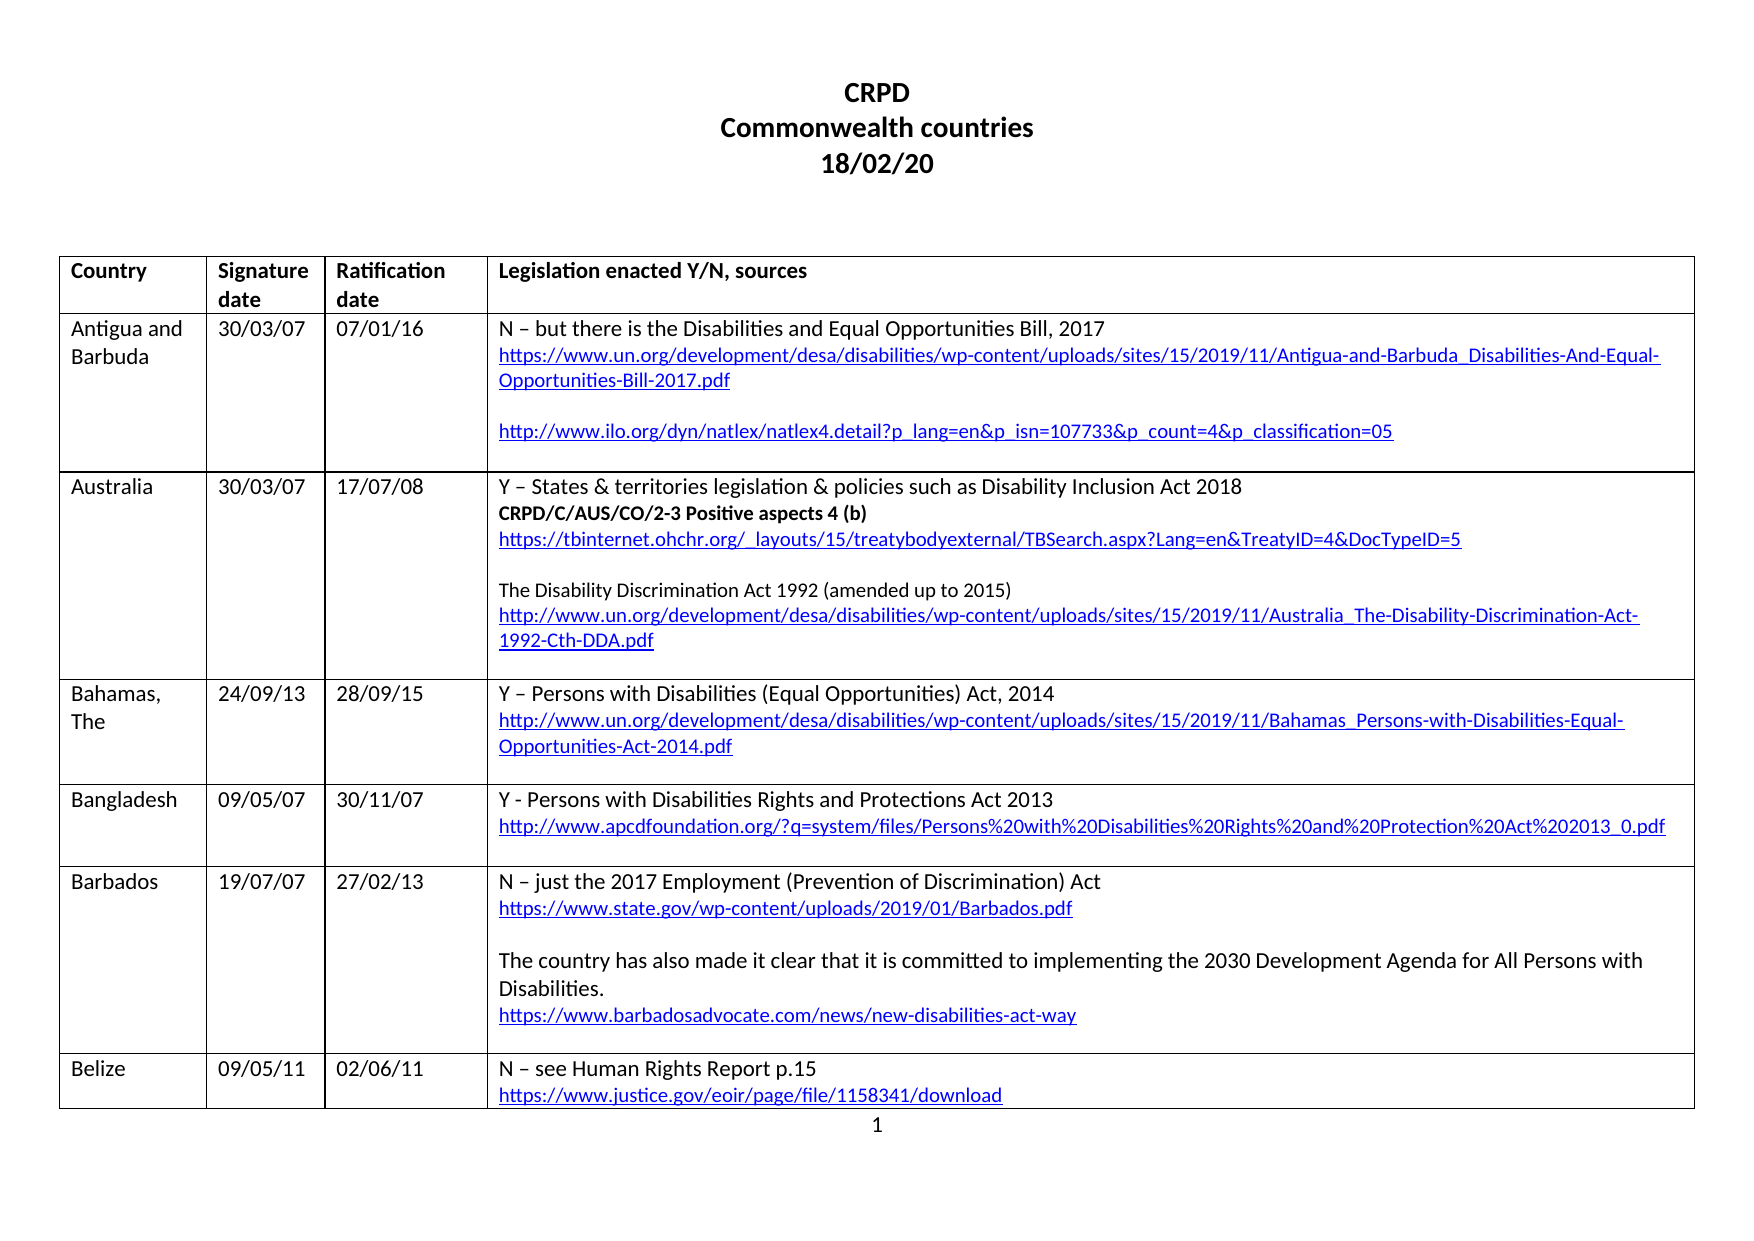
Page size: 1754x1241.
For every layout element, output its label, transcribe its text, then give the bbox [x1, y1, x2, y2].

table_cell 09/05/11 [207, 1054, 324, 1107]
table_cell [488, 1054, 1694, 1107]
table_cell Antigua and Barbuda [60, 314, 206, 471]
table_header Country [60, 257, 206, 313]
table_header Signature date [207, 257, 324, 313]
table_cell Australia [60, 473, 206, 678]
table_header Legislation enacted Y/N, sources [488, 257, 1694, 313]
table_cell 07/01/16 [326, 314, 487, 471]
table_cell Y – States & territories legislation & policies such as Disability Inclusion Act 2018 CRPD/C/AUS/CO/2-3 Positive aspects 4 (b) https://tbinternet.ohchr.org/_layouts/15/treatybodyexternal/TBSearch.aspx?Lang=en&TreatyID=4&DocTypeID=5 The Disability Discrimination Act 1992 (amended up to 2015) http://www.un.org/development/desa/disabilities/wp-content/uploads/sites/15/2019/11/Australia_The-Disability-Discrimination-Act-1992-Cth-DDA.pdf [488, 473, 1694, 678]
table_cell 24/09/13 [207, 680, 324, 784]
table_cell 30/03/07 [207, 314, 324, 471]
table_cell Belize [60, 1054, 206, 1107]
table_cell 30/03/07 [207, 473, 324, 678]
table_cell Y - Persons with Disabilities Rights and Protections Act 2013 http://www.apcdfoundation.org/?q=system/files/Persons%20with%20Disabilities%20Rights%20and%20Protection%20Act%202013_0.pdf [488, 785, 1694, 866]
table_cell Bangladesh [60, 785, 206, 866]
table_cell Y – Persons with Disabilities (Equal Opportunities) Act, 2014 http://www.un.org/development/desa/disabilities/wp-content/uploads/sites/15/2019/11/Bahamas_Persons-with-Disabilities-Equal-Opportunities-Act-2014.pdf [488, 680, 1694, 784]
table_header Ratification date [326, 257, 487, 313]
table_cell N – but there is the Disabilities and Equal Opportunities Bill, 2017 https://www.un.org/development/desa/disabilities/wp-content/uploads/sites/15/2019/11/Antigua-and-Barbuda_Disabilities-And-Equal-Opportunities-Bill-2017.pdf http://www.ilo.org/dyn/natlex/natlex4.detail?p_lang=en&p_isn=107733&p_count=4&p_classification=05 [488, 314, 1694, 471]
table_cell 28/09/15 [326, 680, 487, 784]
table_cell N – just the 2017 Employment (Prevention of Discrimination) Act https://www.state.gov/wp-content/uploads/2019/01/Barbados.pdf The country has also made it clear that it is committed to implementing the 2030 Development Agenda for All Persons with Disabilities. https://www.barbadosadvocate.com/news/new-disabilities-act-way [488, 867, 1694, 1053]
table_cell 30/11/07 [326, 785, 487, 866]
table_cell 02/06/11 [326, 1054, 487, 1107]
table_cell 17/07/08 [326, 473, 487, 678]
table_cell 27/02/13 [326, 867, 487, 1053]
table_cell 09/05/07 [207, 785, 324, 866]
table_cell Bahamas, The [60, 680, 206, 784]
table_cell 19/07/07 [207, 867, 324, 1053]
table_cell Barbados [60, 867, 206, 1053]
